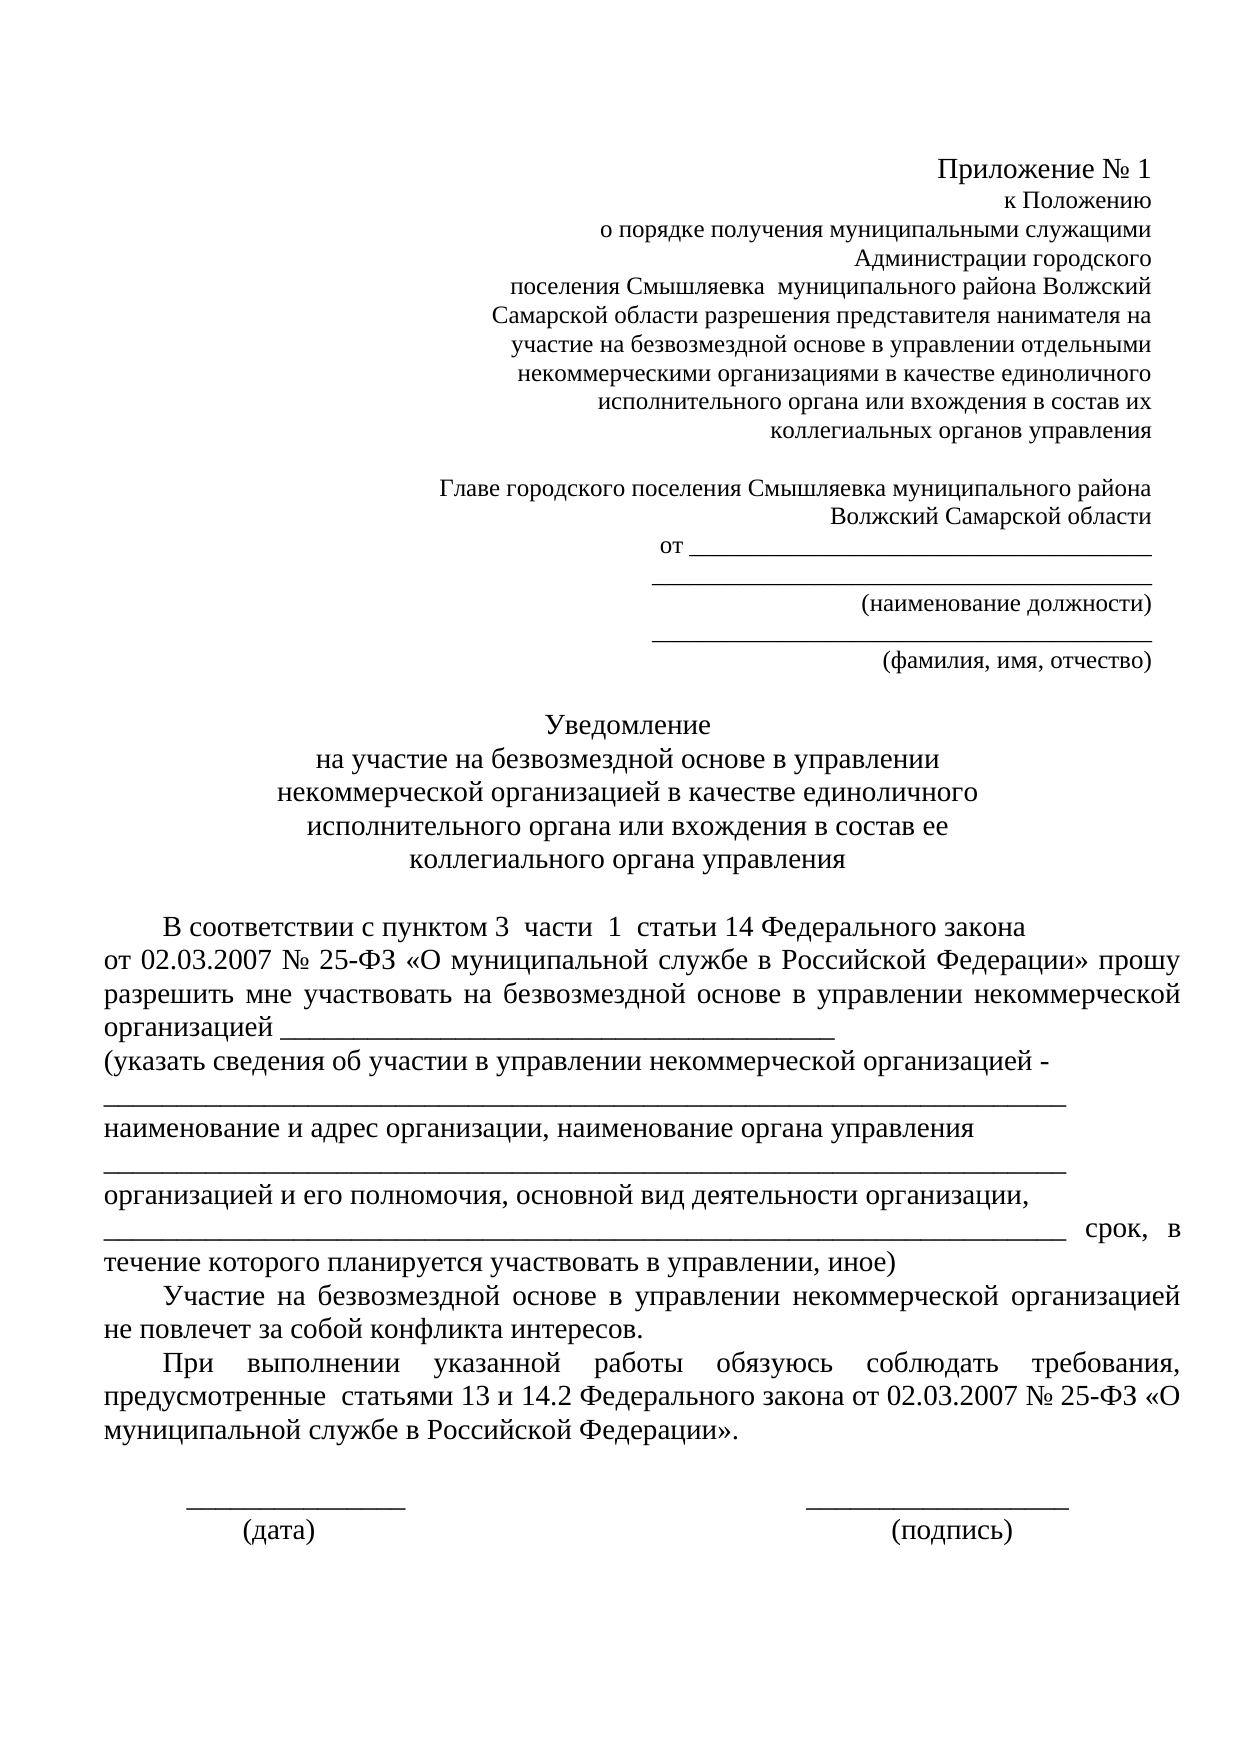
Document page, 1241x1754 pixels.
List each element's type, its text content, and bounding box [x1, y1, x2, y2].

text _______________ __________________ [103, 1479, 1152, 1512]
text Уведомление [103, 707, 1152, 741]
text наименование и адрес организации, наименование органа управления [103, 1110, 1181, 1143]
text некоммерческой организацией в качестве единоличного [103, 774, 1152, 808]
text от _____________________________________ [103, 530, 1152, 559]
text исполнительного органа или вхождения в состав ее [103, 808, 1152, 842]
text __________________________________________________________________ [103, 1143, 1181, 1177]
text поселения Смышляевка муниципального района Волжский Самарской области разрешения представителя нанимателя на участие на безвозмездной основе в управлении отдельными некоммерческими организациями в качестве единоличного исполнительного органа или вхождения в состав их коллегиальных органов управления [487, 271, 1152, 444]
text (дата) (подпись) [103, 1512, 1152, 1546]
text коллегиального органа управления [103, 842, 1152, 875]
text __________________________________________________________________ [103, 1076, 1181, 1110]
text организацией и его полномочия, основной вид деятельности организации, [103, 1177, 1181, 1211]
text При выполнении указанной работы обязуюсь соблюдать требования, предусмотренные статьями 13 и 14.2 Федерального закона от 02.03.2007 № 25-ФЗ «О муниципальной службе в Российской Федерации». [103, 1345, 1181, 1445]
text В соответствии с пунктом 3 части 1 статьи 14 Федерального закона [103, 909, 1181, 942]
text ________________________________________ [103, 616, 1152, 645]
text Приложение № 1 [103, 152, 1152, 185]
text ________________________________________ [103, 559, 1152, 588]
text к Положению [103, 185, 1152, 214]
text (фамилия, имя, отчество) [103, 645, 1152, 674]
text на участие на безвозмездной основе в управлении [103, 741, 1152, 774]
text (указать сведения об участии в управлении некоммерческой организацией - [103, 1043, 1181, 1076]
text Волжский Самарской области [103, 501, 1152, 530]
text от 02.03.2007 № 25-ФЗ «О муниципальной службе в Российской Федерации» прошу разрешить мне участвовать на безвозмездной основе в управлении некоммерческой организацией ______________________________________ [103, 942, 1181, 1043]
text о порядке получения муниципальными служащими Администрации городского [487, 214, 1152, 271]
text (наименование должности) [103, 588, 1152, 616]
text Участие на безвозмездной основе в управлении некоммерческой организацией не повлечет за собой конфликта интересов. [103, 1278, 1181, 1345]
text Главе городского поселения Смышляевка муниципального района [103, 473, 1152, 501]
text __________________________________________________________________ срок, в течение которого планируется участвовать в управлении, иное) [103, 1211, 1181, 1278]
